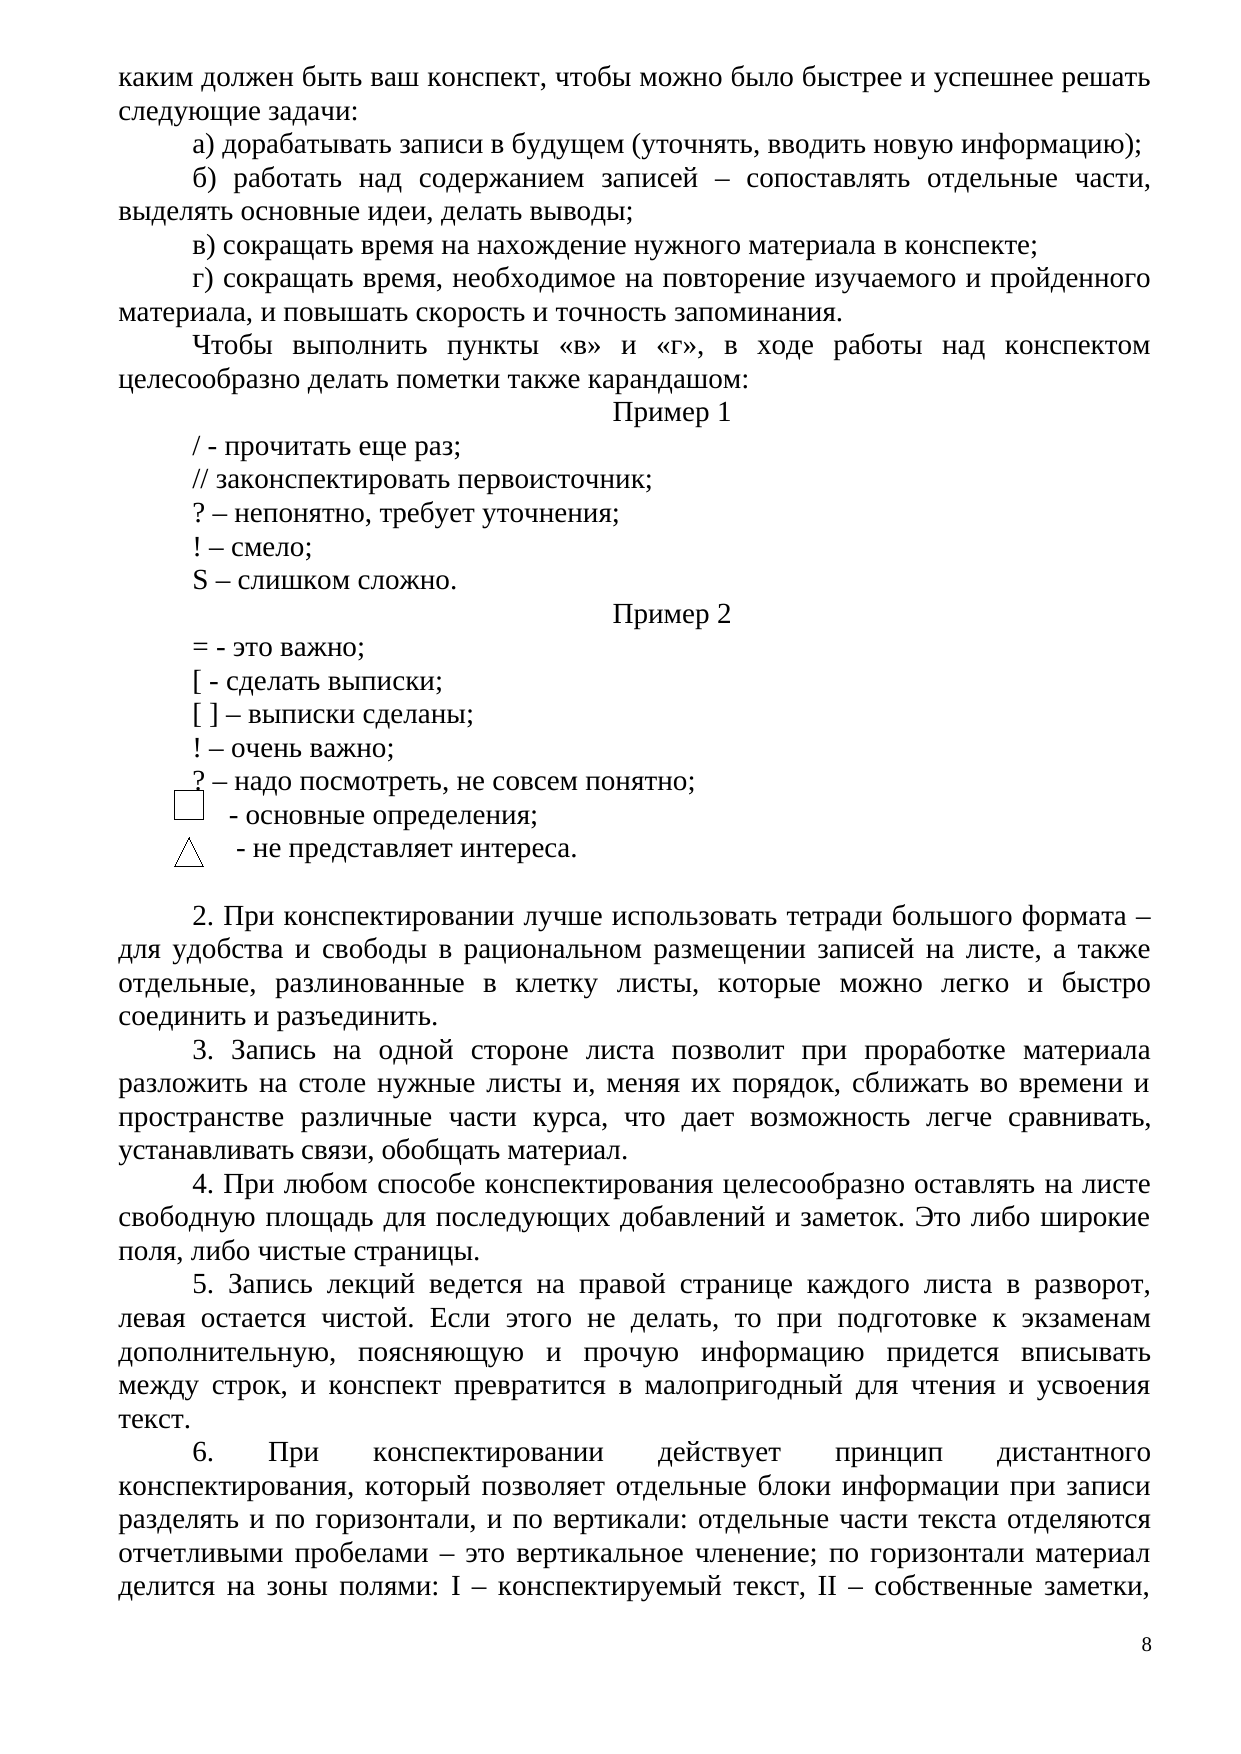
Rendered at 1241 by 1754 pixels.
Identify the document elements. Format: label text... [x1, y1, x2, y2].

text Чтобы выполнить пункты «в» и «г», в ходе работы над конспектом целесообразно делать пометки также карандашом: [118, 327, 1152, 394]
text - основные определения; [118, 797, 1152, 831]
text 4. При любом способе конспектирования целесообразно оставлять на листе свободную площадь для последующих добавлений и заметок. Это либо широкие поля, либо чистые страницы. [118, 1166, 1152, 1267]
text [ ] – выписки сделаны; [118, 696, 1152, 730]
text а) дорабатывать записи в будущем (уточнять, вводить новую информацию); [118, 126, 1152, 160]
text б) работать над содержанием записей – сопоставлять отдельные части, выделять основные идеи, делать выводы; [118, 160, 1152, 227]
text ? – надо посмотреть, не совсем понятно; [118, 763, 1152, 797]
text Пример 1 [118, 394, 1152, 428]
text в) сокращать время на нахождение нужного материала в конспекте; [118, 227, 1152, 260]
text ? – непонятно, требует уточнения; [118, 495, 1152, 529]
text 5. Запись лекций ведется на правой странице каждого листа в разворот, левая остается чистой. Если этого не делать, то при подготовке к экзаменам дополнительную, поясняющую и прочую информацию придется вписывать между строк, и конспект превратится в малопригодный для чтения и усвоения текст. [118, 1267, 1152, 1434]
text - не представляет интереса. [118, 831, 1152, 864]
text 2. При конспектировании лучше использовать тетради большого формата – для удобства и свободы в рациональном размещении записей на листе, а также отдельные, разлинованные в клетку листы, которые можно легко и быстро соединить и разъединить. [118, 898, 1152, 1032]
text Пример 2 [118, 596, 1152, 629]
text / - прочитать еще раз; [118, 428, 1152, 462]
text = - это важно; [118, 629, 1152, 663]
text г) сокращать время, необходимое на повторение изучаемого и пройденного материала, и повышать скорость и точность запоминания. [118, 260, 1152, 327]
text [118, 59, 1152, 126]
text 3. Запись на одной стороне листа позволит при проработке материала разложить на столе нужные листы и, меняя их порядок, сближать во времени и пространстве различные части курса, что дает возможность легче сравнивать, устанавливать связи, обобщать материал. [118, 1032, 1152, 1166]
text ! – смело; [118, 529, 1152, 562]
text ! – очень важно; [118, 730, 1152, 763]
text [118, 1434, 1152, 1602]
text S – слишком сложно. [118, 562, 1152, 596]
text // законспектировать первоисточник; [118, 462, 1152, 495]
text [ - сделать выписки; [118, 663, 1152, 696]
